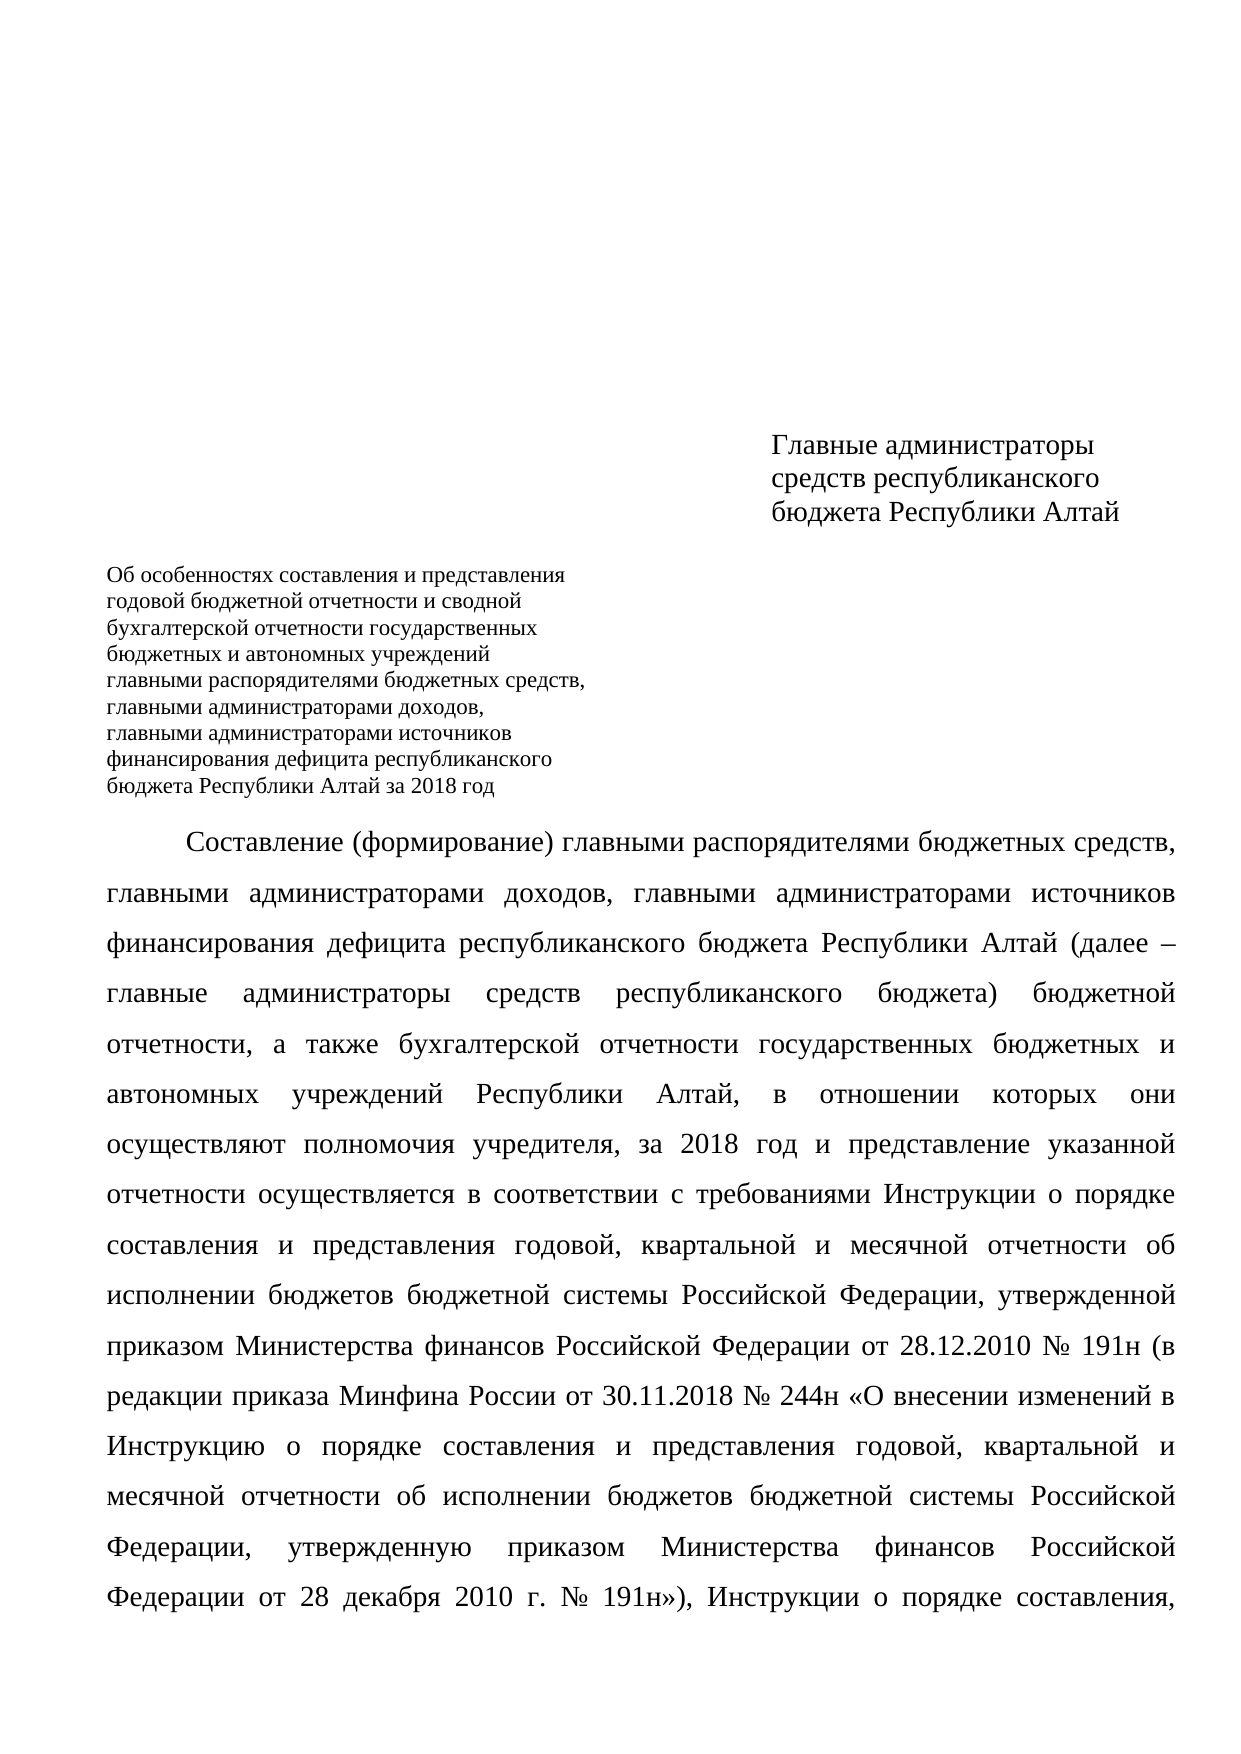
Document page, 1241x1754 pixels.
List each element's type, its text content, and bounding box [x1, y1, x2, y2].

title Об особенностях составления и представления [106, 561, 1177, 587]
title бухгалтерской отчетности государственных [106, 614, 1177, 640]
title бюджетных и автономных учреждений [106, 640, 1177, 666]
text Главные администраторы [771, 427, 1177, 460]
title годовой бюджетной отчетности и сводной [106, 587, 1177, 614]
text бюджета Республики Алтай [771, 494, 1177, 527]
title главными администраторами источников [106, 719, 1177, 745]
title главными распорядителями бюджетных средств, [106, 666, 1177, 693]
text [106, 824, 1177, 1613]
text средств республиканского [771, 460, 1177, 494]
title бюджета Республики Алтай за 2018 год [106, 772, 1177, 798]
title финансирования дефицита республиканского [106, 745, 1177, 772]
title главными администраторами доходов, [106, 693, 1177, 719]
